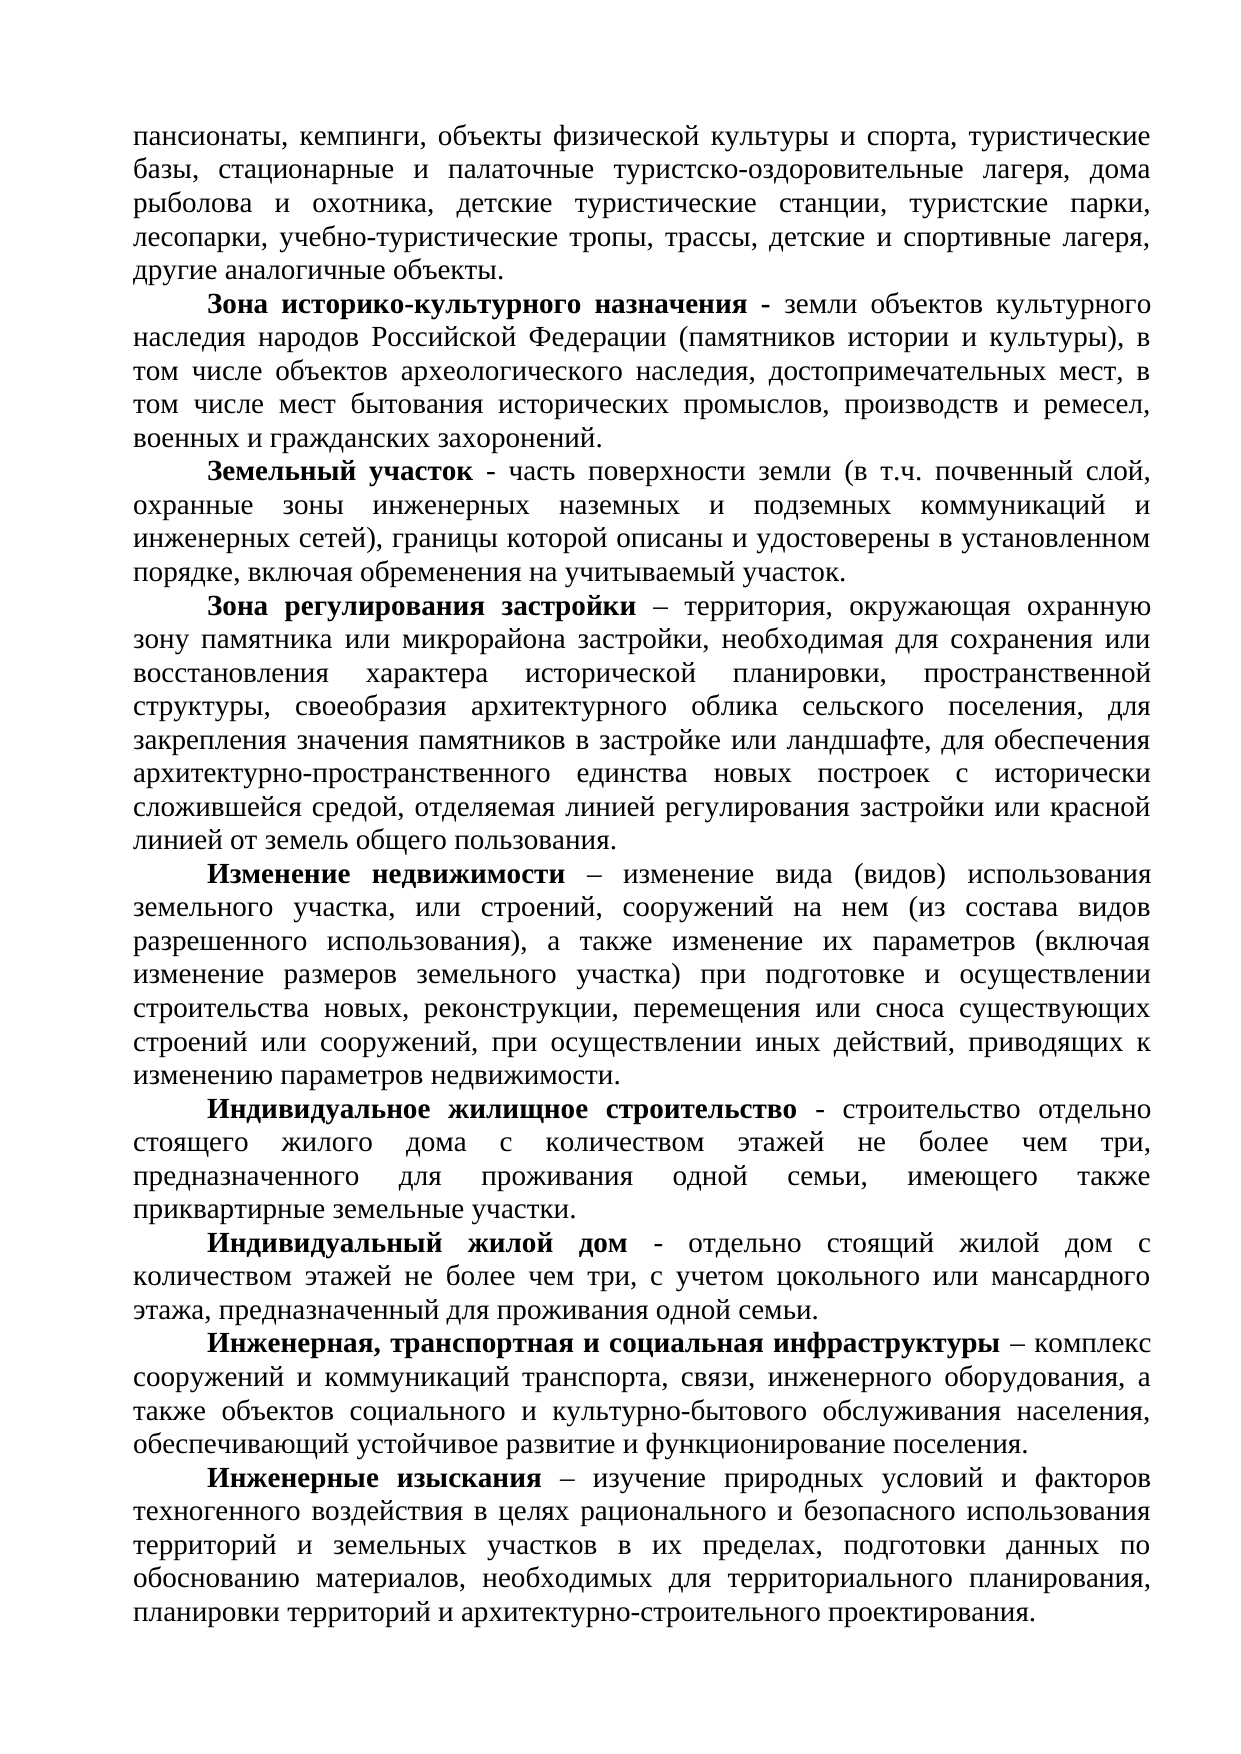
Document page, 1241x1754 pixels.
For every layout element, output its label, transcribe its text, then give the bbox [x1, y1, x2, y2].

text Изменение недвижимости – изменение вида (видов) использования земельного участка, или строений, сооружений на нем (из состава видов разрешенного использования), а также изменение их параметров (включая изменение размеров земельного участка) при подготовке и осуществлении строительства новых, реконструкции, перемещения или сноса существующих строений или сооружений, при осуществлении иных действий, приводящих к изменению параметров недвижимости. [133, 856, 1152, 1091]
text Инженерные изыскания – изучение природных условий и факторов техногенного воздействия в целях рационального и безопасного использования территорий и земельных участков в их пределах, подготовки данных по обоснованию материалов, необходимых для территориального планирования, планировки территорий и архитектурно-строительного проектирования. [133, 1460, 1152, 1627]
text Зона регулирования застройки – территория, окружающая охранную зону памятника или микрорайона застройки, необходимая для сохранения или восстановления характера исторической планировки, пространственной структуры, своеобразия архитектурного облика сельского поселения, для закрепления значения памятников в застройке или ландшафте, для обеспечения архитектурно-пространственного единства новых построек с исторически сложившейся средой, отделяемая линией регулирования застройки или красной линией от земель общего пользования. [133, 588, 1152, 856]
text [133, 118, 1152, 286]
text Зона историко-культурного назначения - земли объектов культурного наследия народов Российской Федерации (памятников истории и культуры), в том числе объектов археологического наследия, достопримечательных мест, в том числе мест бытования исторических промыслов, производств и ремесел, военных и гражданских захоронений. [133, 286, 1152, 453]
text Индивидуальный жилой дом - отдельно стоящий жилой дом с количеством этажей не более чем три, с учетом цокольного или мансардного этажа, предназначенный для проживания одной семьи. [133, 1225, 1152, 1326]
text Земельный участок - часть поверхности земли (в т.ч. почвенный слой, охранные зоны инженерных наземных и подземных коммуникаций и инженерных сетей), границы которой описаны и удостоверены в установленном порядке, включая обременения на учитываемый участок. [133, 453, 1152, 588]
text Индивидуальное жилищное строительство - строительство отдельно стоящего жилого дома с количеством этажей не более чем три, предназначенного для проживания одной семьи, имеющего также приквартирные земельные участки. [133, 1091, 1152, 1225]
text Инженерная, транспортная и социальная инфраструктуры – комплекс сооружений и коммуникаций транспорта, связи, инженерного оборудования, а также объектов социального и культурно-бытового обслуживания населения, обеспечивающий устойчивое развитие и функционирование поселения. [133, 1326, 1152, 1460]
